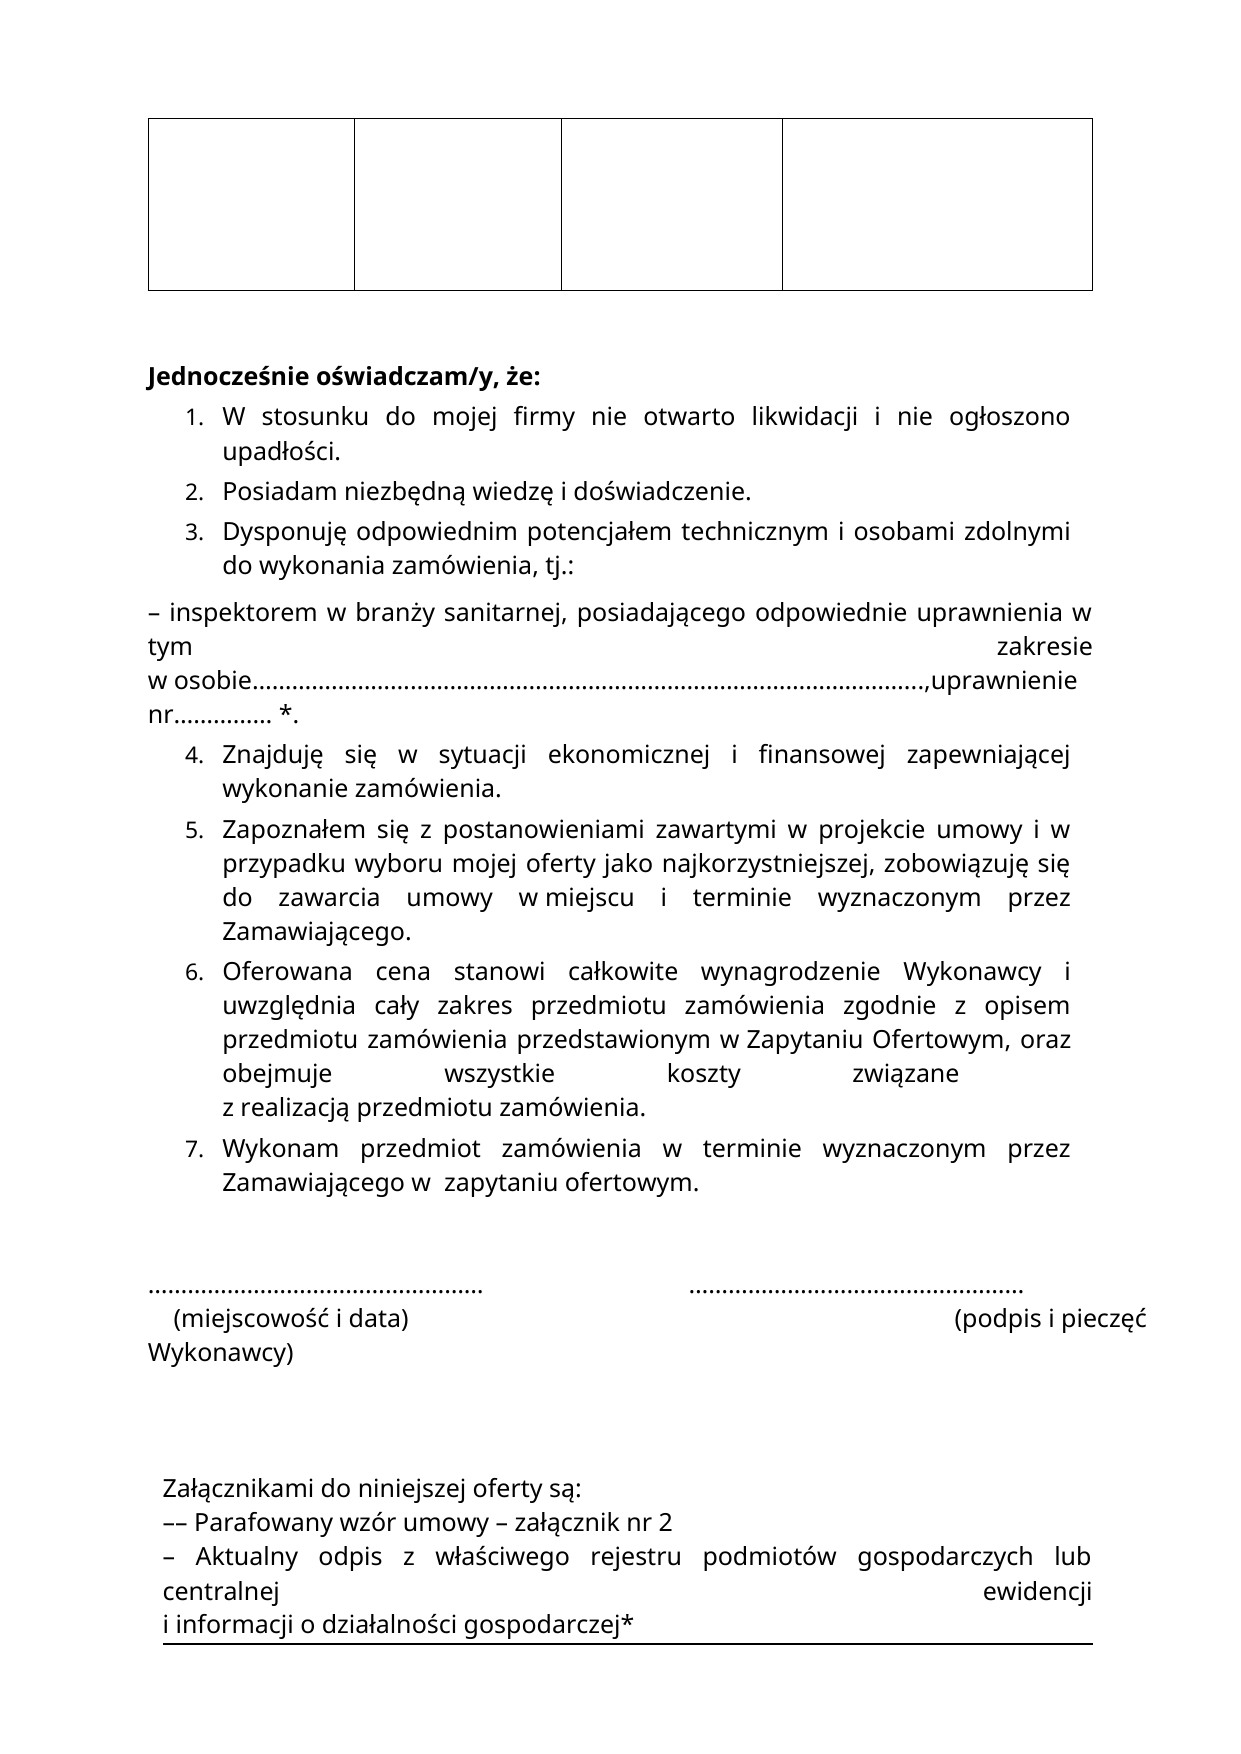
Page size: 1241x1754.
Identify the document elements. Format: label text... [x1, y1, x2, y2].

list Dysponuję odpowiednim potencjałem technicznym i osobami zdolnymi do wykonania zamówienia, tj.: [185, 514, 1071, 582]
table_cell [355, 119, 561, 289]
table_cell [783, 119, 1092, 289]
list Zapoznałem się z postanowieniami zawartymi w projekcie umowy i w przypadku wyboru mojej oferty jako najkorzystniejszej, zobowiązuję się do zawarcia umowy w miejscu i terminie wyznaczonym przez Zamawiającego. [185, 811, 1071, 947]
list Wykonam przedmiot zamówienia w terminie wyznaczonym przez Zamawiającego w zapytaniu ofertowym. [185, 1130, 1071, 1198]
list Znajduję się w sytuacji ekonomicznej i finansowej zapewniającej wykonanie zamówienia. [185, 737, 1071, 805]
text …………………………………………… …………………………………………… [148, 1267, 1093, 1301]
text (miejscowość i data) (podpis i pieczęć Wykonawcy) [148, 1301, 1093, 1369]
list Załącznikami do niniejszej oferty są: [162, 1471, 1093, 1505]
text Jednocześnie oświadczam/y, że: [148, 359, 1093, 393]
list Posiadam niezbędną wiedzę i doświadczenie. [185, 473, 1071, 507]
list Oferowana cena stanowi całkowite wynagrodzenie Wykonawcy i uwzględnia cały zakres przedmiotu zamówienia zgodnie z opisem przedmiotu zamówienia przedstawionym w Zapytaniu Ofertowym, oraz obejmuje wszystkie koszty związane z realizacją przedmiotu zamówienia. [185, 954, 1071, 1124]
list W stosunku do mojej firmy nie otwarto likwidacji i nie ogłoszono upadłości. [185, 399, 1071, 467]
list –– Parafowany wzór umowy – załącznik nr 2 [162, 1505, 1093, 1539]
text – inspektorem w branży sanitarnej, posiadającego odpowiednie uprawnienia w tym zakresie w osobie………………………………………………………………………………………...,uprawnienie nr…………… *. [148, 594, 1093, 731]
table_cell [149, 119, 354, 289]
list – Aktualny odpis z właściwego rejestru podmiotów gospodarczych lub centralnej ewidencji i informacji o działalności gospodarczej* [162, 1539, 1093, 1645]
table_cell [562, 119, 782, 289]
